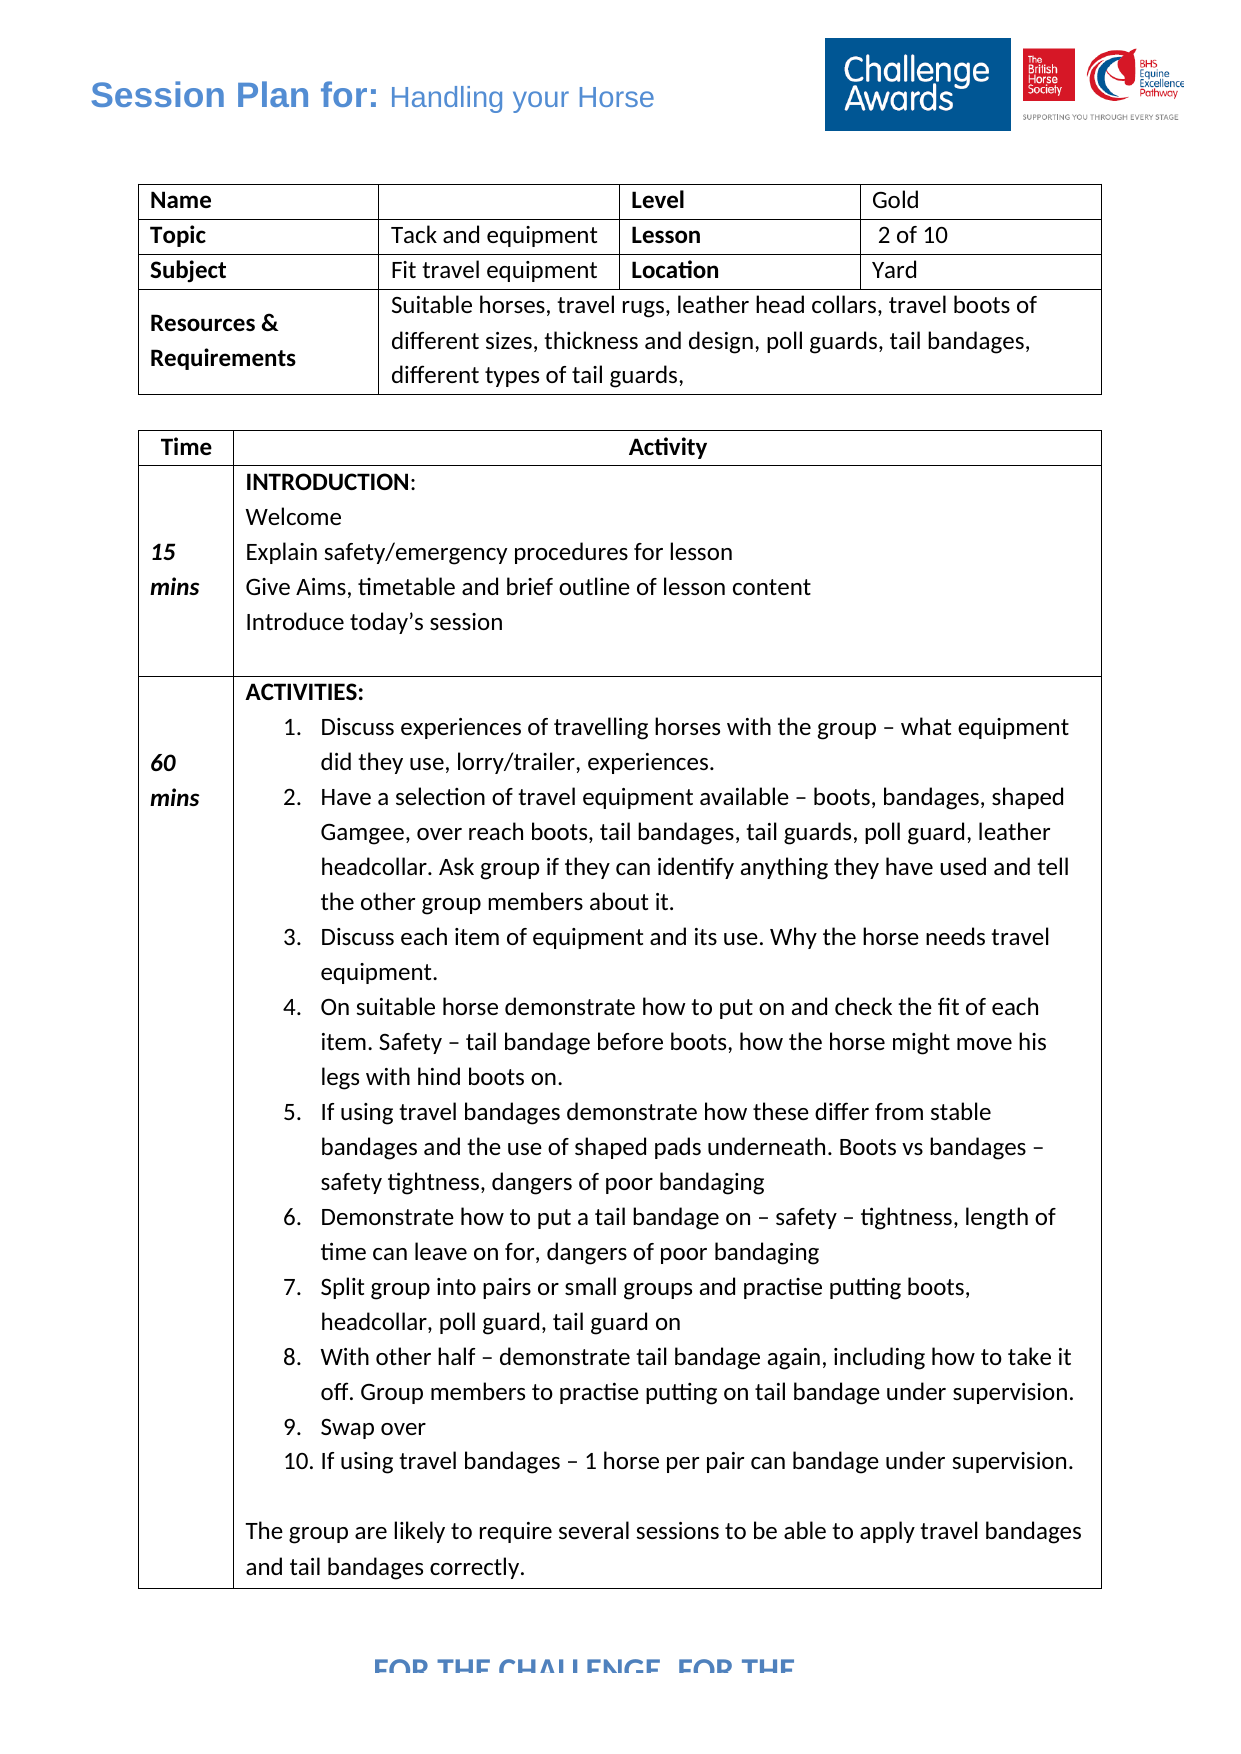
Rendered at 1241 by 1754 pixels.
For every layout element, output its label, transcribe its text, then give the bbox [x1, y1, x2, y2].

table_cell Lesson [620, 220, 860, 253]
table_cell Fit travel equipment [379, 255, 619, 289]
table_cell 2 of 10 [861, 220, 1101, 253]
table_cell INTRODUCTION: Welcome Explain safety/emergency procedures for lesson Give Aims, timetable and brief outline of lesson content Introduce today’s session [234, 466, 1101, 676]
table_cell Yard [861, 255, 1101, 289]
picture [825, 38, 1184, 131]
table_header Gold [861, 185, 1101, 218]
table_cell Resources & Requirements [139, 290, 378, 394]
table_header Level [620, 185, 860, 218]
table_header [379, 185, 619, 218]
table_cell ACTIVITIES: Discuss experiences of travelling horses with the group – what equipment did they use, lorry/trailer, experiences. Have a selection of travel equipment available – boots, bandages, shaped Gamgee, over reach boots, tail bandages, tail guards, poll guard, leather headcollar. Ask group if they can identify anything they have used and tell the other group members about it. Discuss each item of equipment and its use. Why the horse needs travel equipment. On suitable horse demonstrate how to put on and check the fit of each item. Safety – tail bandage before boots, how the horse might move his legs with hind boots on. If using travel bandages demonstrate how these differ from stable bandages and the use of shaped pads underneath. Boots vs bandages – safety tightness, dangers of poor bandaging Demonstrate how to put a tail bandage on – safety – tightness, length of time can leave on for, dangers of poor bandaging Split group into pairs or small groups and practise putting boots, headcollar, poll guard, tail guard on With other half – demonstrate tail bandage again, including how to take it off. Group members to practise putting on tail bandage under supervision. Swap over If using travel bandages – 1 horse per pair can bandage under supervision. The group are likely to require several sessions to be able to apply travel bandages and tail bandages correctly. [234, 677, 1101, 1588]
table_cell Tack and equipment [379, 220, 619, 253]
table_cell Subject [139, 255, 378, 289]
table_cell Topic [139, 220, 378, 253]
table_header Time [139, 431, 233, 465]
table_header Activity [234, 431, 1101, 465]
table_cell 60 mins [139, 677, 233, 1588]
table_header Name [139, 185, 378, 218]
table_cell 15 mins [139, 466, 233, 676]
table_cell Suitable horses, travel rugs, leather head collars, travel boots of different sizes, thickness and design, poll guards, tail bandages, different types of tail guards, [379, 290, 1101, 394]
table_cell Location [620, 255, 860, 289]
